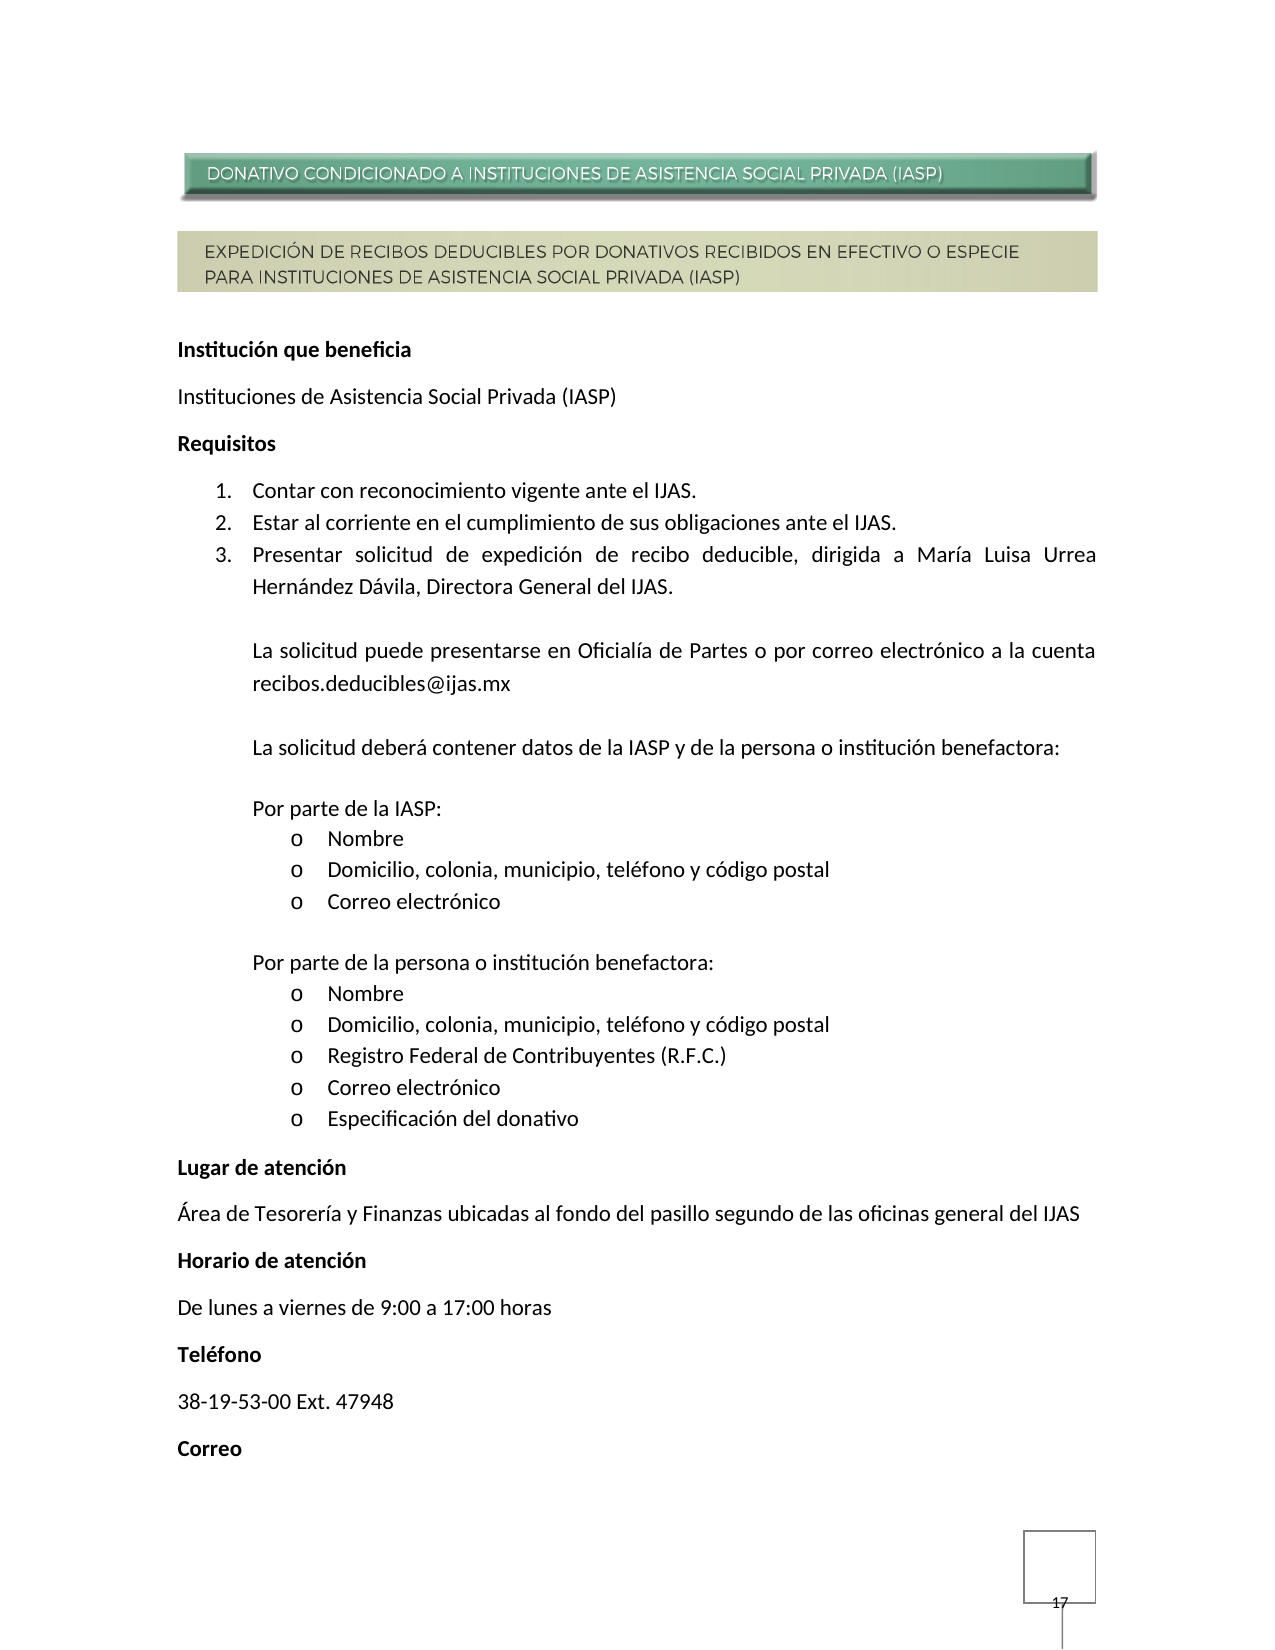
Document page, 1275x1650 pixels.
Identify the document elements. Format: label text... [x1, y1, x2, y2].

text 38-19-53-00 Ext. 47948 [177, 1387, 1098, 1415]
list La solicitud deberá contener datos de la IASP y de la persona o institución benefactora: [252, 733, 1098, 761]
text Instituciones de Asistencia Social Privada (IASP) [177, 382, 1098, 410]
list Domicilio, colonia, municipio, teléfono y código postal [290, 1010, 1098, 1039]
list La solicitud puede presentarse en Oficialía de Partes o por correo electrónico a la cuenta recibos.deducibles@ijas.mx [252, 637, 1098, 697]
text Área de Tesorería y Finanzas ubicadas al fondo del pasillo segundo de las oficinas general del IJAS [177, 1199, 1098, 1227]
list Domicilio, colonia, municipio, teléfono y código postal [290, 855, 1098, 884]
list Correo electrónico [290, 1073, 1098, 1102]
list Contar con reconocimiento vigente ante el IJAS. [215, 476, 1098, 504]
text Lugar de atención [177, 1153, 1098, 1181]
text Teléfono [177, 1340, 1098, 1368]
text Correo [177, 1434, 1098, 1462]
list Estar al corriente en el cumplimiento de sus obligaciones ante el IJAS. [215, 508, 1098, 536]
list Presentar solicitud de expedición de recibo deducible, dirigida a María Luisa Urrea Hernández Dávila, Directora General del IJAS. [215, 540, 1098, 600]
list Nombre [290, 979, 1098, 1008]
picture [177, 231, 1098, 292]
list Por parte de la IASP: [252, 794, 1098, 822]
text Institución que beneficia [177, 335, 1098, 363]
list Nombre [290, 824, 1098, 853]
list Registro Federal de Contribuyentes (R.F.C.) [290, 1042, 1098, 1071]
list Por parte de la persona o institución benefactora: [252, 948, 1098, 976]
text De lunes a viernes de 9:00 a 17:00 horas [177, 1293, 1098, 1321]
picture [176, 146, 1098, 202]
list Correo electrónico [290, 887, 1098, 916]
text Requisitos [177, 429, 1098, 457]
list Especificación del donativo [290, 1104, 1098, 1134]
text Horario de atención [177, 1246, 1098, 1274]
